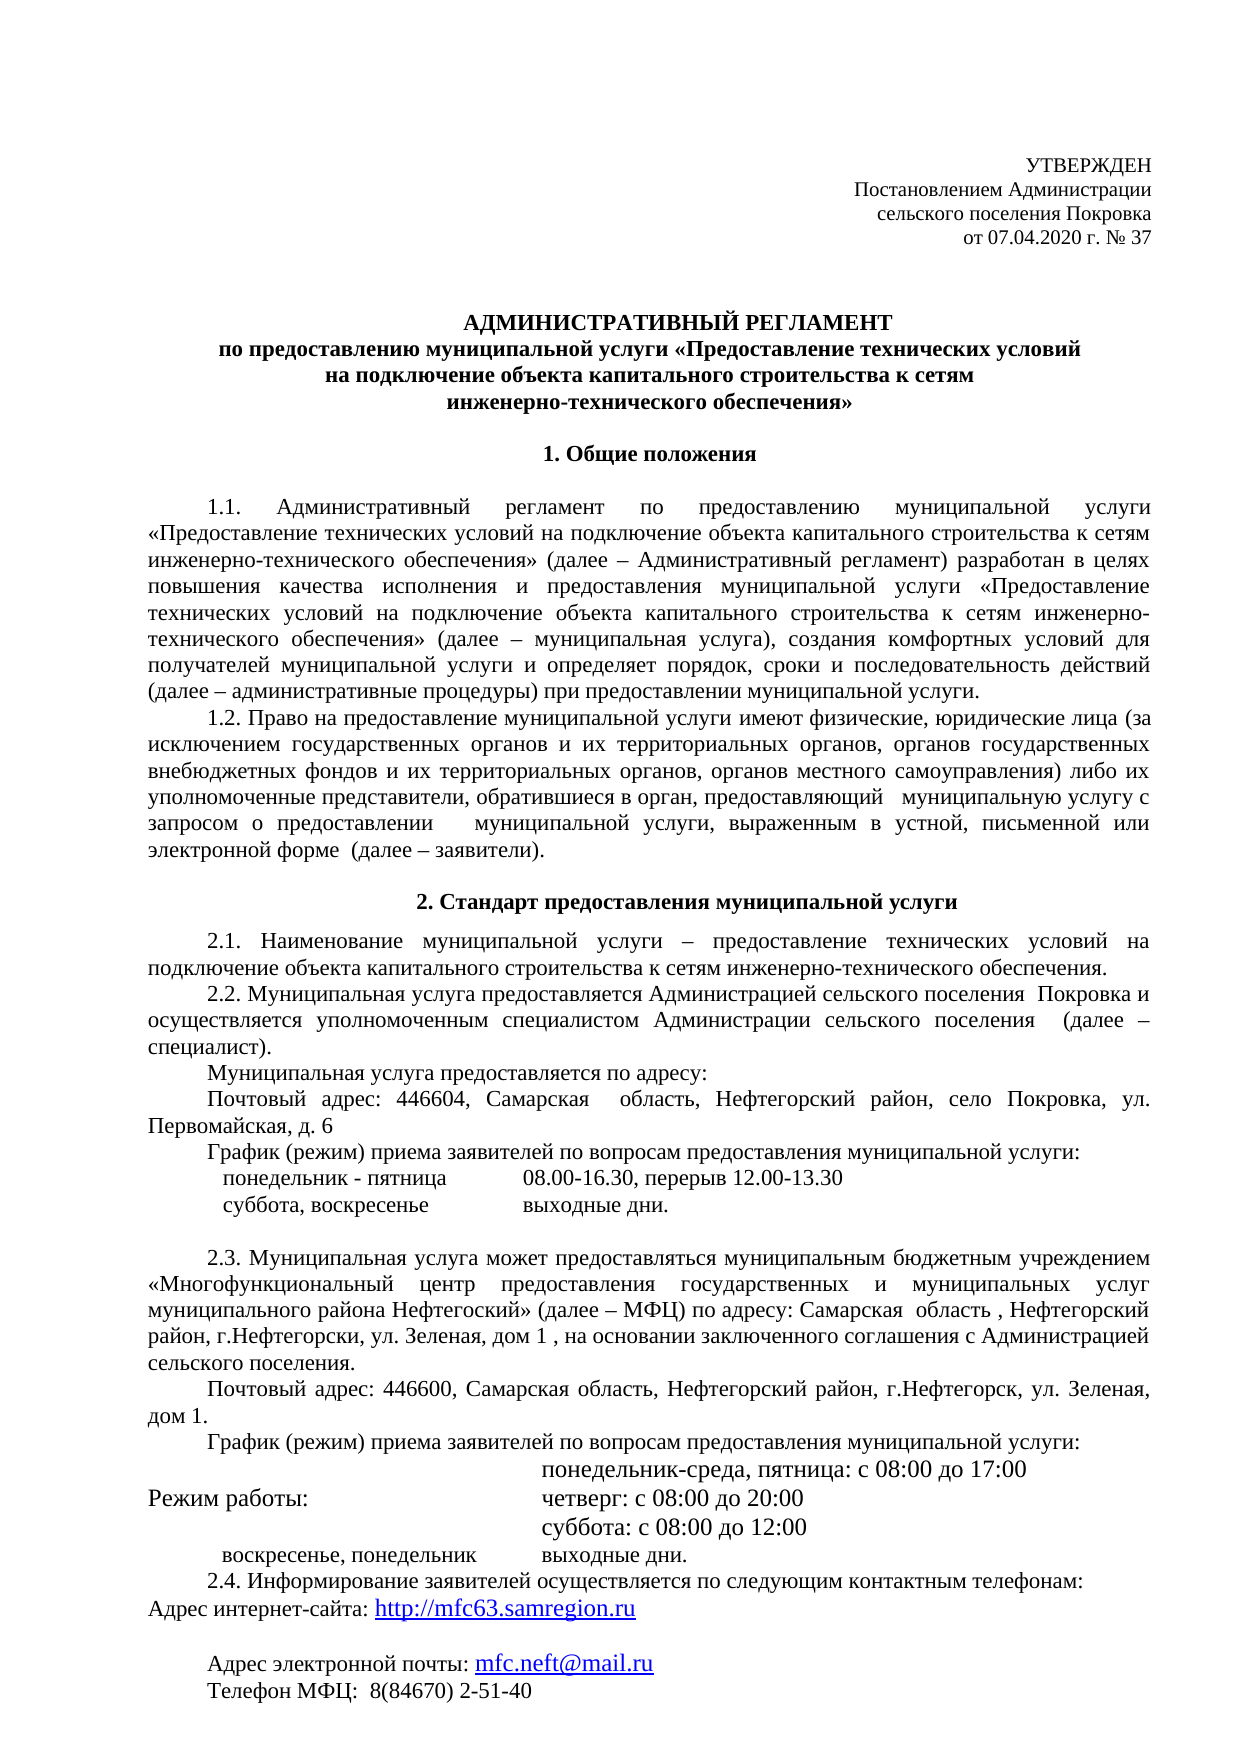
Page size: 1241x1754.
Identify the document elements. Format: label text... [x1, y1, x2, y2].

subtitle 2.4. Информирование заявителей осуществляется по следующим контактным телефонам: [148, 1567, 1152, 1593]
text Муниципальная услуга предоставляется по адресу: [148, 1059, 1152, 1085]
table_header 08.00-16.30, перерыв 12.00-13.30 [523, 1165, 1123, 1191]
text Телефон МФЦ: 8(84670) 2-51-40 [148, 1677, 1152, 1703]
table_header понедельник-среда, пятница: с 08:00 до 17:00 четверг: с 08:00 до 20:00 суббота: с 08:00 до 12:00 [541, 1454, 1123, 1541]
text 1.1. Административный регламент по предоставлению муниципальной услуги «Предоставление технических условий на подключение объекта капитального строительства к сетям инженерно-технического обеспечения» (далее – Административный регламент) разработан в целях повышения качества исполнения и предоставления муниципальной услуги «Предоставление технических условий на подключение объекта капитального строительства к сетям инженерно-технического обеспечения» (далее – муниципальная услуга), создания комфортных условий для получателей муниципальной услуги и определяет порядок, сроки и последовательность действий (далее – административные процедуры) при предоставлении муниципальной услуги. [148, 493, 1152, 704]
text Постановлением Администрации [148, 177, 1152, 201]
text График (режим) приема заявителей по вопросам предоставления муниципальной услуги: [148, 1138, 1152, 1164]
table_cell выходные дни. [523, 1191, 1123, 1217]
table_header понедельник - пятница [148, 1165, 523, 1191]
subtitle 1. Общие положения [148, 440, 1152, 467]
text Почтовый адрес: 446600, Самарская область, Нефтегорский район, г.Нефтегорск, ул. Зеленая, дом 1. [148, 1375, 1152, 1428]
table_cell суббота, воскресенье [148, 1191, 523, 1217]
text инженерно-технического обеспечения» [148, 388, 1152, 414]
table_cell выходные дни. [541, 1541, 1123, 1567]
table_cell воскресенье, понедельник [148, 1541, 541, 1567]
table_header Режим работы: [148, 1454, 541, 1541]
text на подключение объекта капитального строительства к сетям [148, 361, 1152, 388]
text Адрес интернет-сайта: http://mfc63.samregion.ru [148, 1593, 1152, 1622]
subtitle 2.2. Муниципальная услуга предоставляется Администрацией сельского поселения Покровка и осуществляется уполномоченным специалистом Администрации сельского поселения (далее – специалист). [148, 980, 1152, 1059]
text Адрес электронной почты: mfc.neft@mail.ru [148, 1648, 1152, 1677]
text от 07.04.2020 г. № 37 [148, 225, 1152, 249]
subtitle 2.3. Муниципальная услуга может предоставляться муниципальным бюджетным учреждением «Многофункциональный центр предоставления государственных и муниципальных услуг муниципального района Нефтегоский» (далее – МФЦ) по адресу: Самарская область , Нефтегорский район, г.Нефтегорски, ул. Зеленая, дом 1 , на основании заключенного соглашения с Администрацией сельского поселения. [148, 1243, 1152, 1375]
text по предоставлению муниципальной услуги «Предоставление технических условий [148, 335, 1152, 361]
subtitle 2.1. Наименование муниципальной услуги – предоставление технических условий на подключение объекта капитального строительства к сетям инженерно-технического обеспечения. [148, 927, 1152, 980]
subtitle 1.2. Право на предоставление муниципальной услуги имеют физические, юридические лица (за исключением государственных органов и их территориальных органов, органов государственных внебюджетных фондов и их территориальных органов, органов местного самоуправления) либо их уполномоченные представители, обратившиеся в орган, предоставляющий муниципальную услугу с запросом о предоставлении муниципальной услуги, выраженным в устной, письменной или электронной форме (далее – заявители). [148, 704, 1152, 862]
text График (режим) приема заявителей по вопросам предоставления муниципальной услуги: [148, 1428, 1152, 1454]
text сельского поселения Покровка [148, 201, 1152, 225]
subtitle 2. Стандарт предоставления муниципальной услуги [148, 888, 1152, 915]
text АДМИНИСТРАТИВНЫЙ РЕГЛАМЕНТ [148, 309, 1152, 335]
text Почтовый адрес: 446604, Самарская область, Нефтегорский район, село Покровка, ул. Первомайская, д. 6 [148, 1085, 1152, 1138]
text УТВЕРЖДЕН [148, 152, 1152, 177]
